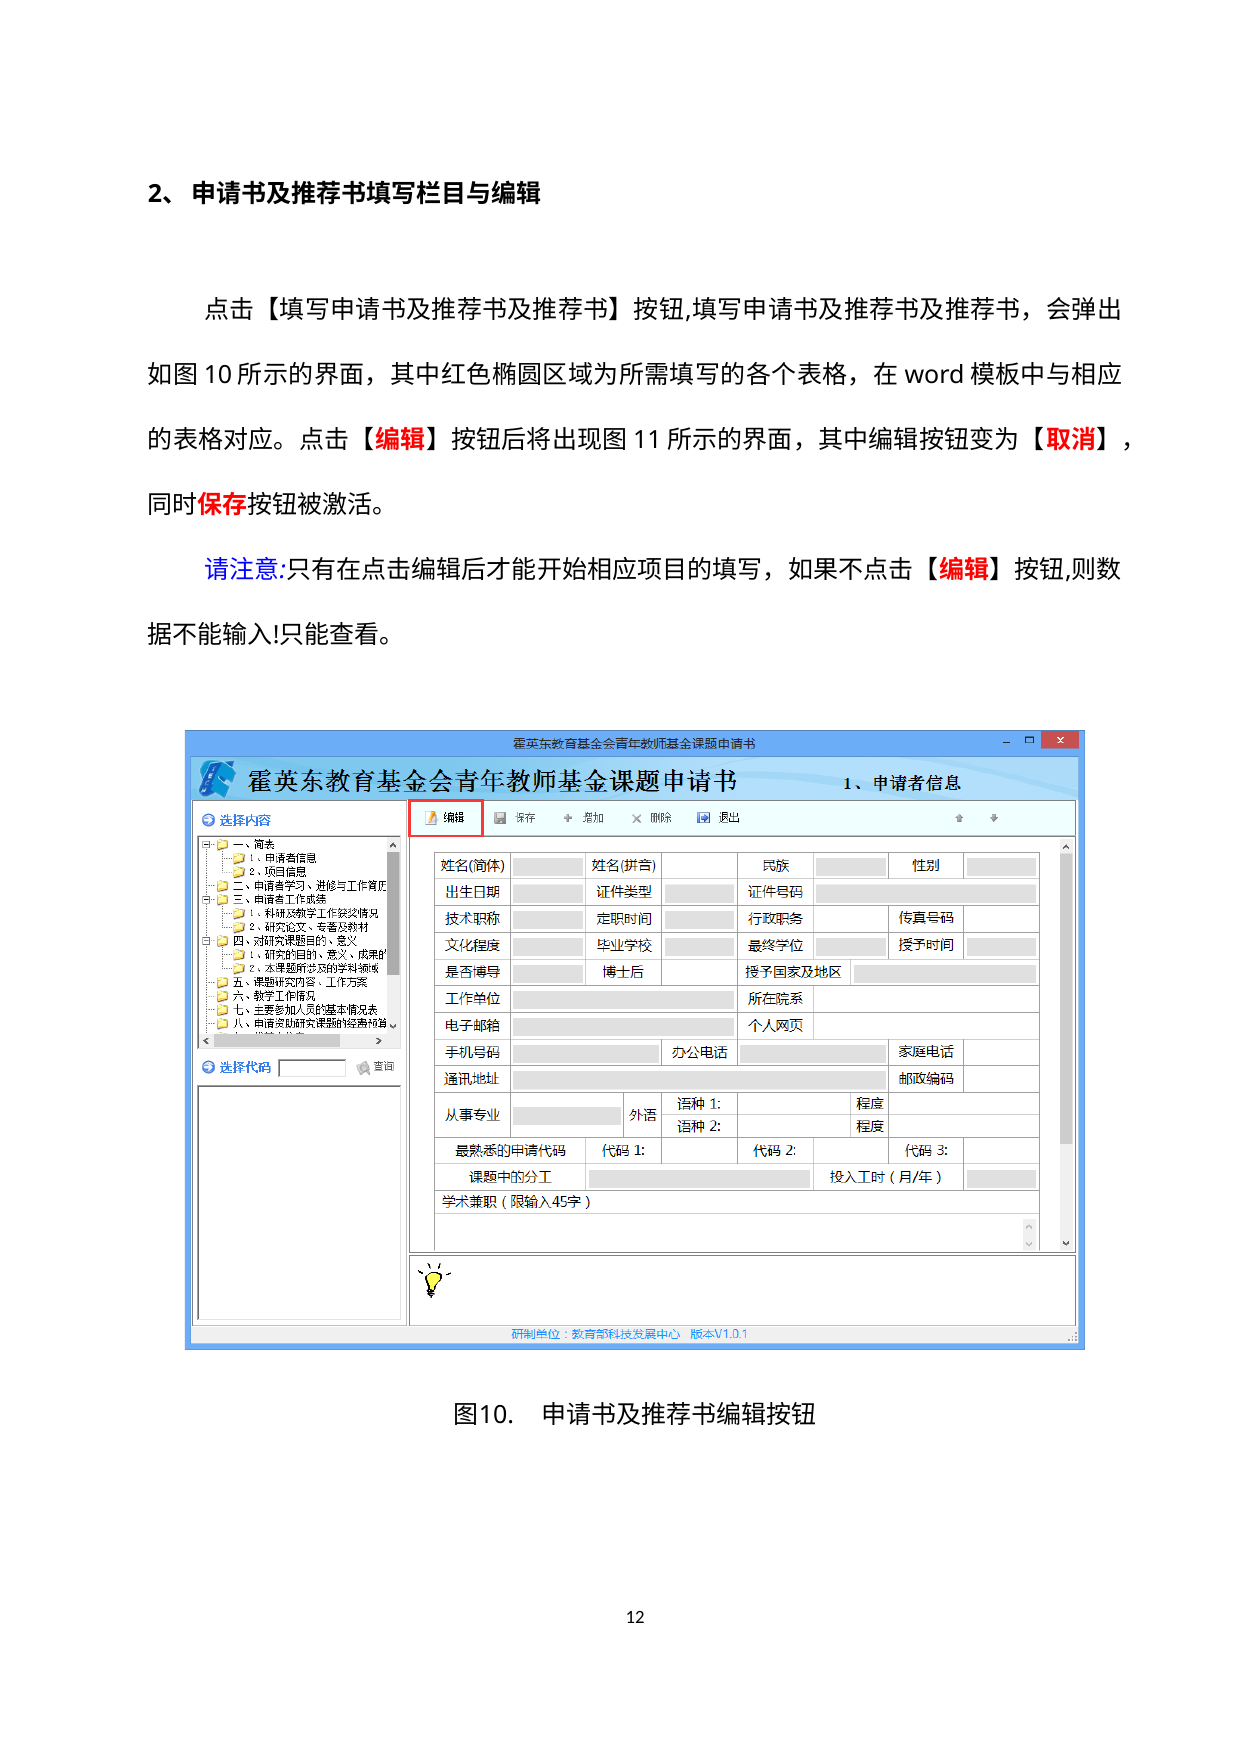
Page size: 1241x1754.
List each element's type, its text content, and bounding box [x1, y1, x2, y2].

text 请注意:只有在点击编辑后才能开始相应项目的填写，如果不点击【编辑】按钮,则数据不能输入!只能查看。 [148, 535, 1122, 665]
subtitle 申请书及推荐书填写栏目与编辑 [148, 159, 1122, 224]
picture [184, 730, 1085, 1350]
list 申请书及推荐书编辑按钮 [148, 1380, 1122, 1445]
text 点击【填写申请书及推荐书及推荐书】按钮,填写申请书及推荐书及推荐书，会弹出如图10所示的界面，其中红色椭圆区域为所需填写的各个表格，在word模板中与相应的表格对应。点击【编辑】按钮后将出现图11所示的界面，其中编辑按钮变为【取消】，同时保存按钮被激活。 [148, 275, 1122, 535]
